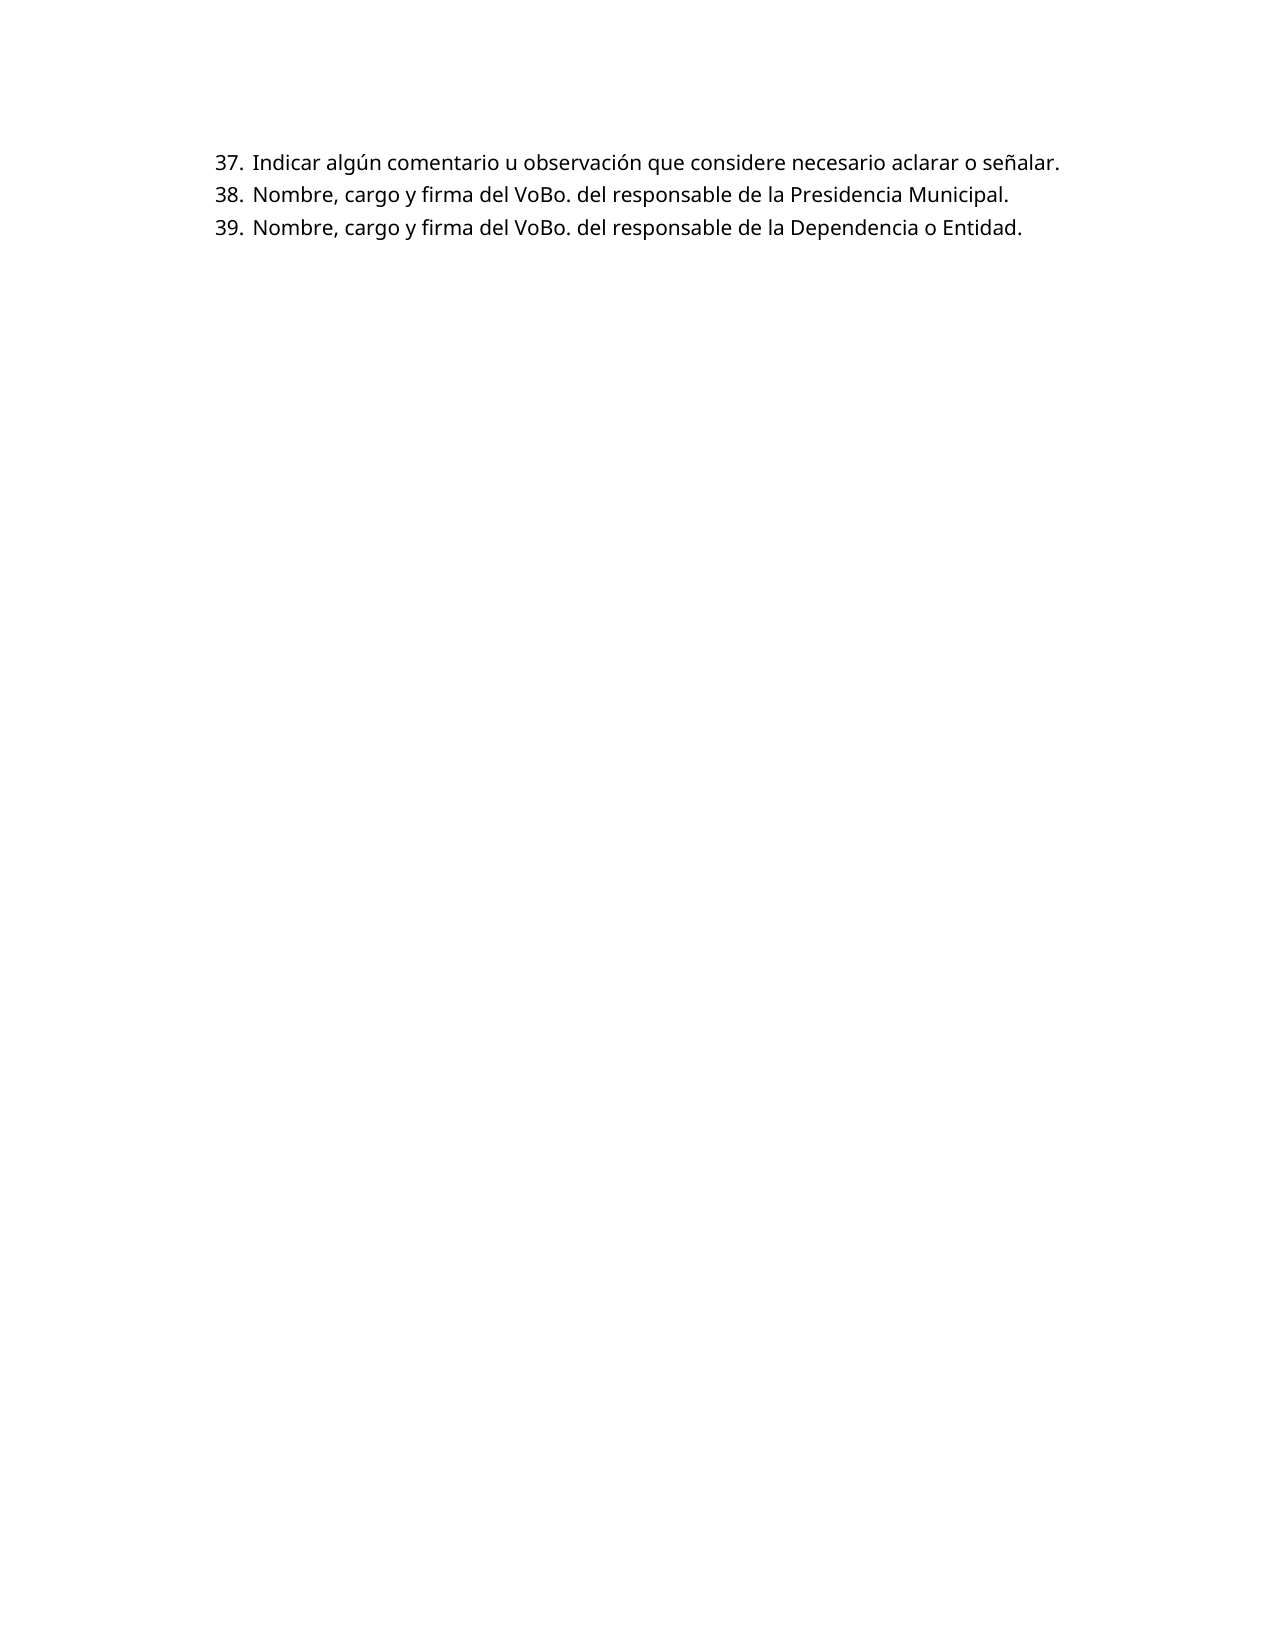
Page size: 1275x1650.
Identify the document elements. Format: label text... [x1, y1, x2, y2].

list Nombre, cargo y firma del VoBo. del responsable de la Dependencia o Entidad. [215, 213, 1098, 241]
list Indicar algún comentario u observación que considere necesario aclarar o señalar. [215, 148, 1098, 176]
list Nombre, cargo y firma del VoBo. del responsable de la Presidencia Municipal. [215, 180, 1098, 209]
